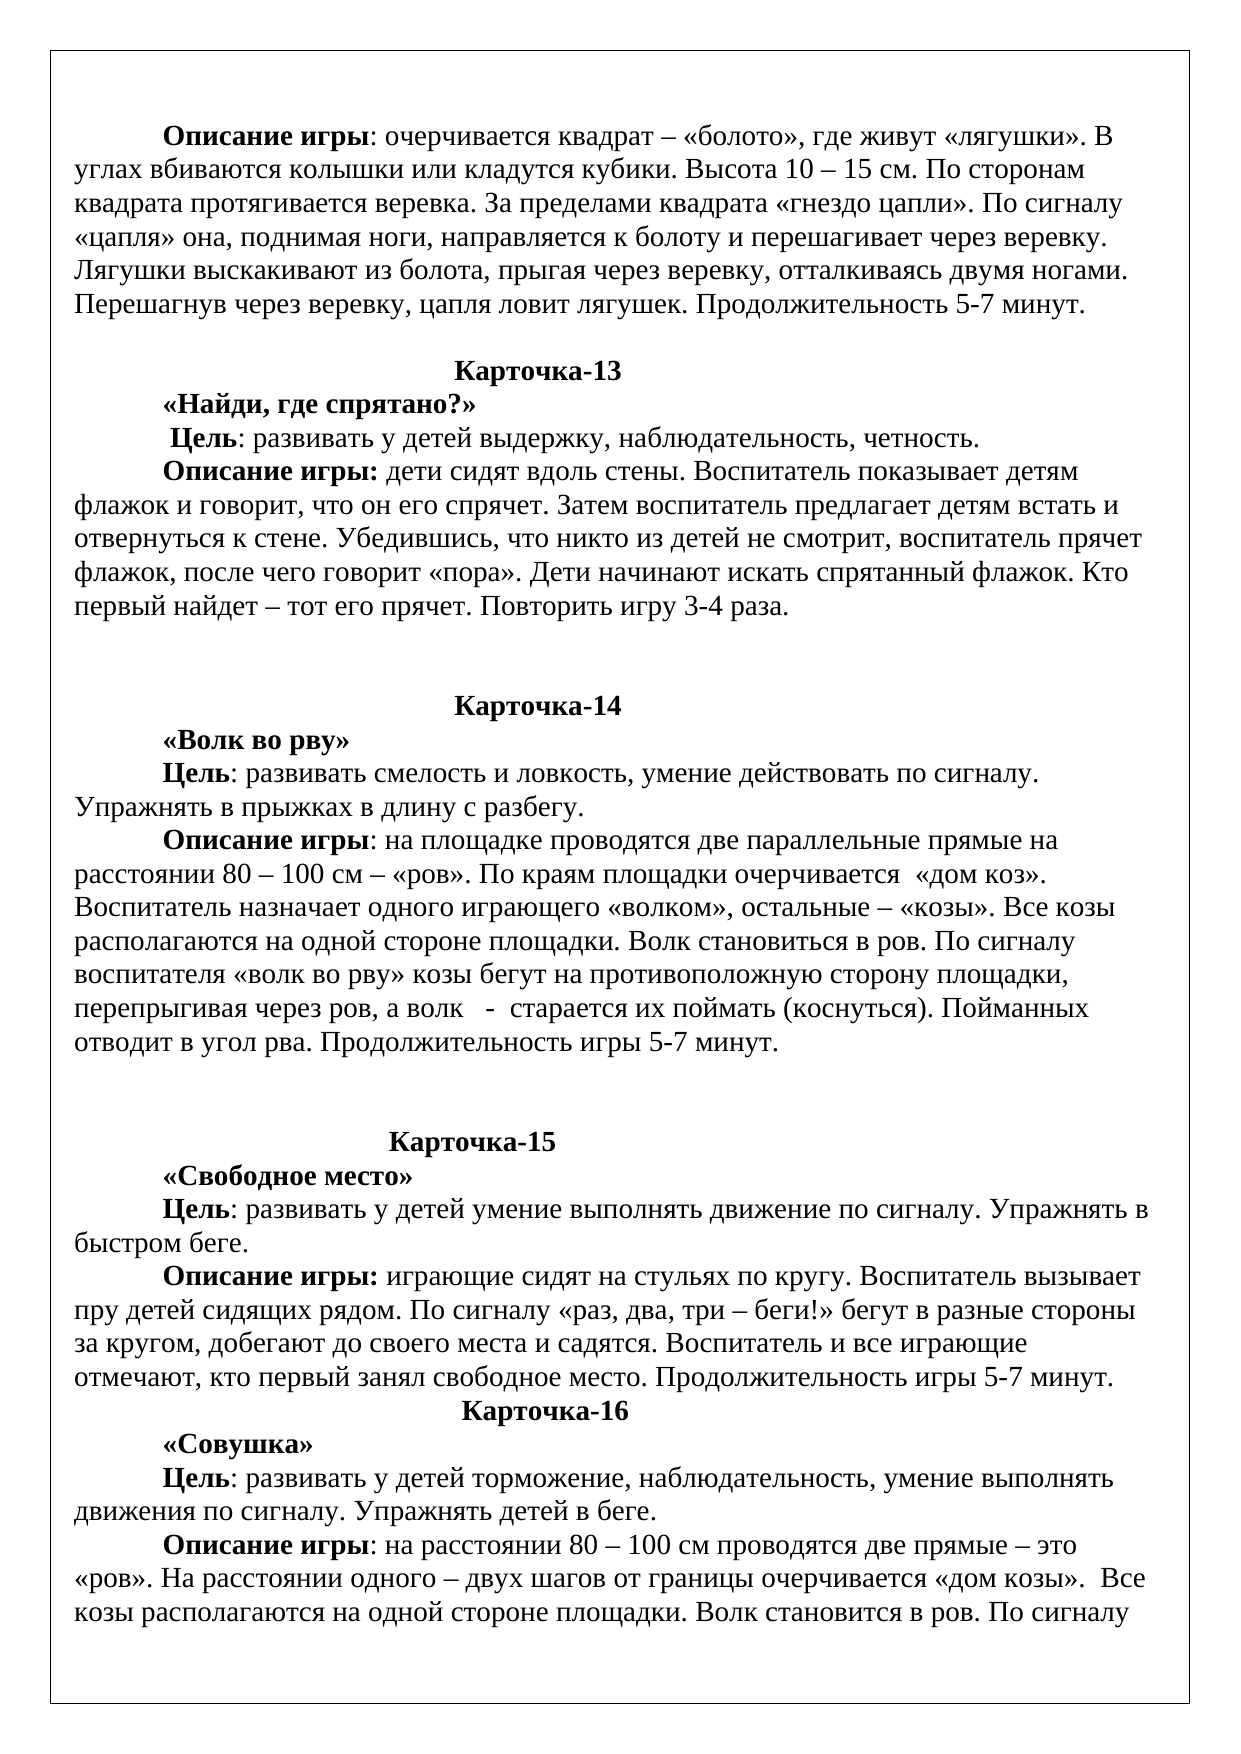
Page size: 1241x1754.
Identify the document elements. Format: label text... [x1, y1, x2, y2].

text Цель: развивать смелость и ловкость, умение действовать по сигналу. Упражнять в прыжках в длину с разбегу. [74, 755, 1152, 822]
text Карточка-15 [74, 1124, 1152, 1158]
text Описание игры: дети сидят вдоль стены. Воспитатель показывает детям флажок и говорит, что он его спрячет. Затем воспитатель предлагает детям встать и отвернуться к стене. Убедившись, что никто из детей не смотрит, воспитатель прячет флажок, после чего говорит «пора». Дети начинают искать спрятанный флажок. Кто первый найдет – тот его прячет. Повторить игру 3-4 раза. [74, 453, 1152, 621]
text Цель: развивать у детей торможение, наблюдательность, умение выполнять движения по сигналу. Упражнять детей в беге. [74, 1460, 1152, 1527]
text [74, 1527, 1152, 1627]
text Описание игры: играющие сидят на стульях по кругу. Воспитатель вызывает пру детей сидящих рядом. По сигналу «раз, два, три – беги!» бегут в разные стороны за кругом, добегают до своего места и садятся. Воспитатель и все играющие отмечают, кто первый занял свободное место. Продолжительность игры 5-7 минут. [74, 1258, 1152, 1393]
text Карточка-16 [74, 1393, 1152, 1426]
text «Совушка» [74, 1426, 1152, 1460]
text Карточка-13 [74, 353, 1152, 386]
text Цель: развивать у детей умение выполнять движение по сигналу. Упражнять в быстром беге. [74, 1191, 1152, 1258]
text «Найди, где спрятано?» [74, 386, 1152, 420]
text Карточка-14 [74, 688, 1152, 722]
text Цель: развивать у детей выдержку, наблюдательность, четность. [74, 420, 1152, 453]
text «Свободное место» [74, 1158, 1152, 1191]
text Описание игры: на площадке проводятся две параллельные прямые на расстоянии 80 – 100 см – «ров». По краям площадки очерчивается «дом коз». Воспитатель назначает одного играющего «волком», остальные – «козы». Все козы располагаются на одной стороне площадки. Волк становиться в ров. По сигналу воспитателя «волк во рву» козы бегут на противоположную сторону площадки, перепрыгивая через ров, а волк - старается их поймать (коснуться). Пойманных отводит в угол рва. Продолжительность игры 5-7 минут. [74, 822, 1152, 1057]
text «Волк во рву» [74, 722, 1152, 755]
text Описание игры: очерчивается квадрат – «болото», где живут «лягушки». В углах вбиваются колышки или кладутся кубики. Высота 10 – 15 см. По сторонам квадрата протягивается веревка. За пределами квадрата «гнездо цапли». По сигналу «цапля» она, поднимая ноги, направляется к болоту и перешагивает через веревку. Лягушки выскакивают из болота, прыгая через веревку, отталкиваясь двумя ногами. Перешагнув через веревку, цапля ловит лягушек. Продолжительность 5-7 минут. [74, 118, 1152, 319]
